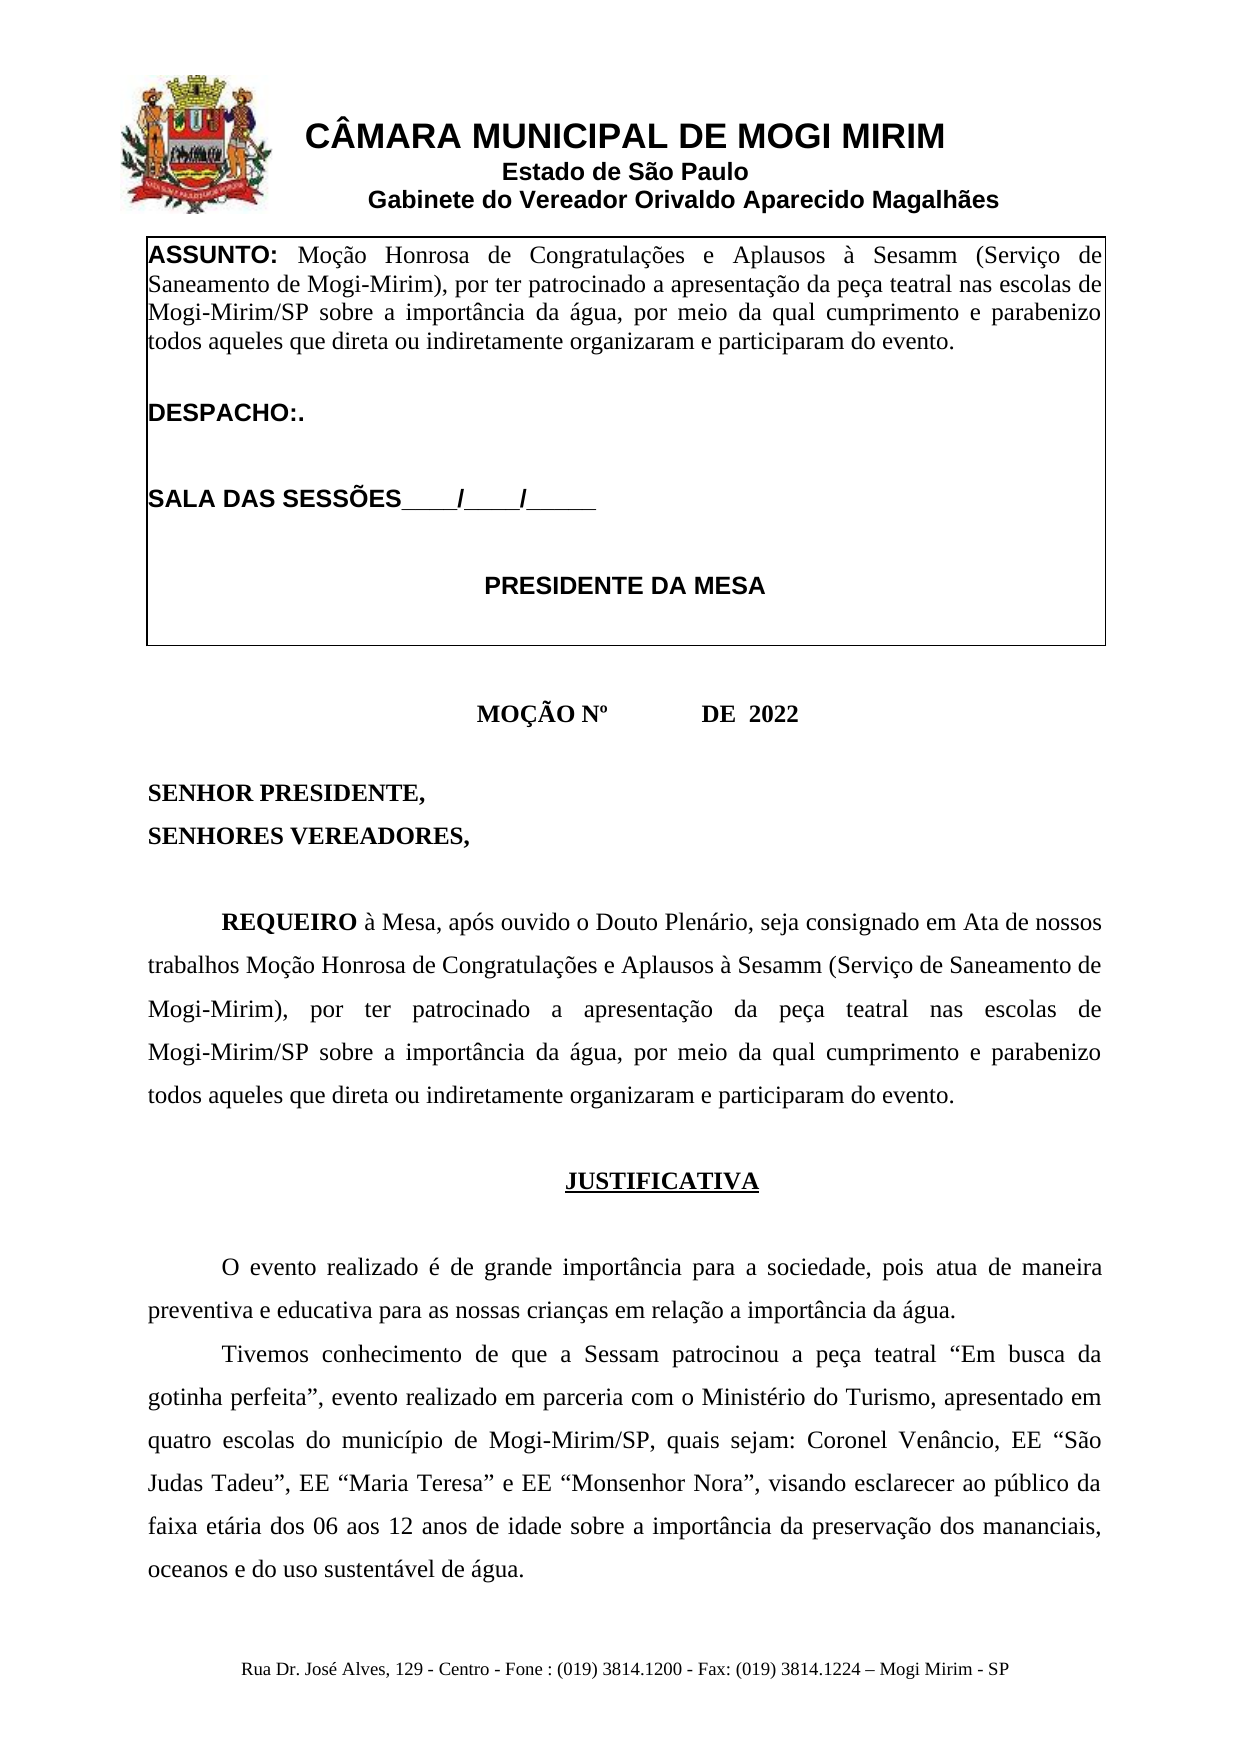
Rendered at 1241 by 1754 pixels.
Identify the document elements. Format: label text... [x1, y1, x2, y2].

text O evento realizado é de grande importância para a sociedade, pois atua de maneira preventiva e educativa para as nossas crianças em relação a importância da água. [148, 1252, 1103, 1324]
text Tivemos conhecimento de que a Sessam patrocinou a peça teatral “Em busca da gotinha perfeita”, evento realizado em parceria com o Ministério do Turismo, apresentado em quatro escolas do município de Mogi-Mirim/SP, quais sejam: Coronel Venâncio, EE “São Judas Tadeu”, EE “Maria Teresa” e EE “Monsenhor Nora”, visando esclarecer ao público da faixa etária dos 06 aos 12 anos de idade sobre a importância da preservação dos mananciais, oceanos e do uso sustentável de água. [148, 1339, 1103, 1583]
text REQUEIRO à Mesa, após ouvido o Douto Plenário, seja consignado em Ata de nossos trabalhos Moção Honrosa de Congratulações e Aplausos à Sesamm (Serviço de Saneamento de Mogi-Mirim), por ter patrocinado a apresentação da peça teatral nas escolas de Mogi-Mirim/SP sobre a importância da água, por meio da qual cumprimento e parabenizo todos aqueles que direta ou indiretamente organizaram e participaram do evento. [148, 907, 1103, 1109]
text ASSUNTO: Moção Honrosa de Congratulações e Aplausos à Sesamm (Serviço de Saneamento de Mogi-Mirim), por ter patrocinado a apresentação da peça teatral nas escolas de Mogi-Mirim/SP sobre a importância da água, por meio da qual cumprimento e parabenizo todos aqueles que direta ou indiretamente organizaram e participaram do evento. [148, 238, 1105, 355]
text DESPACHO:. [148, 394, 1105, 427]
text JUSTIFICATIVA [148, 1166, 1103, 1195]
text SENHORES VEREADORES, [148, 821, 1103, 850]
text SENHOR PRESIDENTE, [148, 778, 1103, 807]
picture [120, 75, 273, 214]
text MOÇÃO Nº DE 2022 [148, 699, 1103, 728]
text SALA DAS SESSÕES____/____/_____ [148, 481, 1105, 513]
text PRESIDENTE DA MESA [148, 567, 1105, 599]
